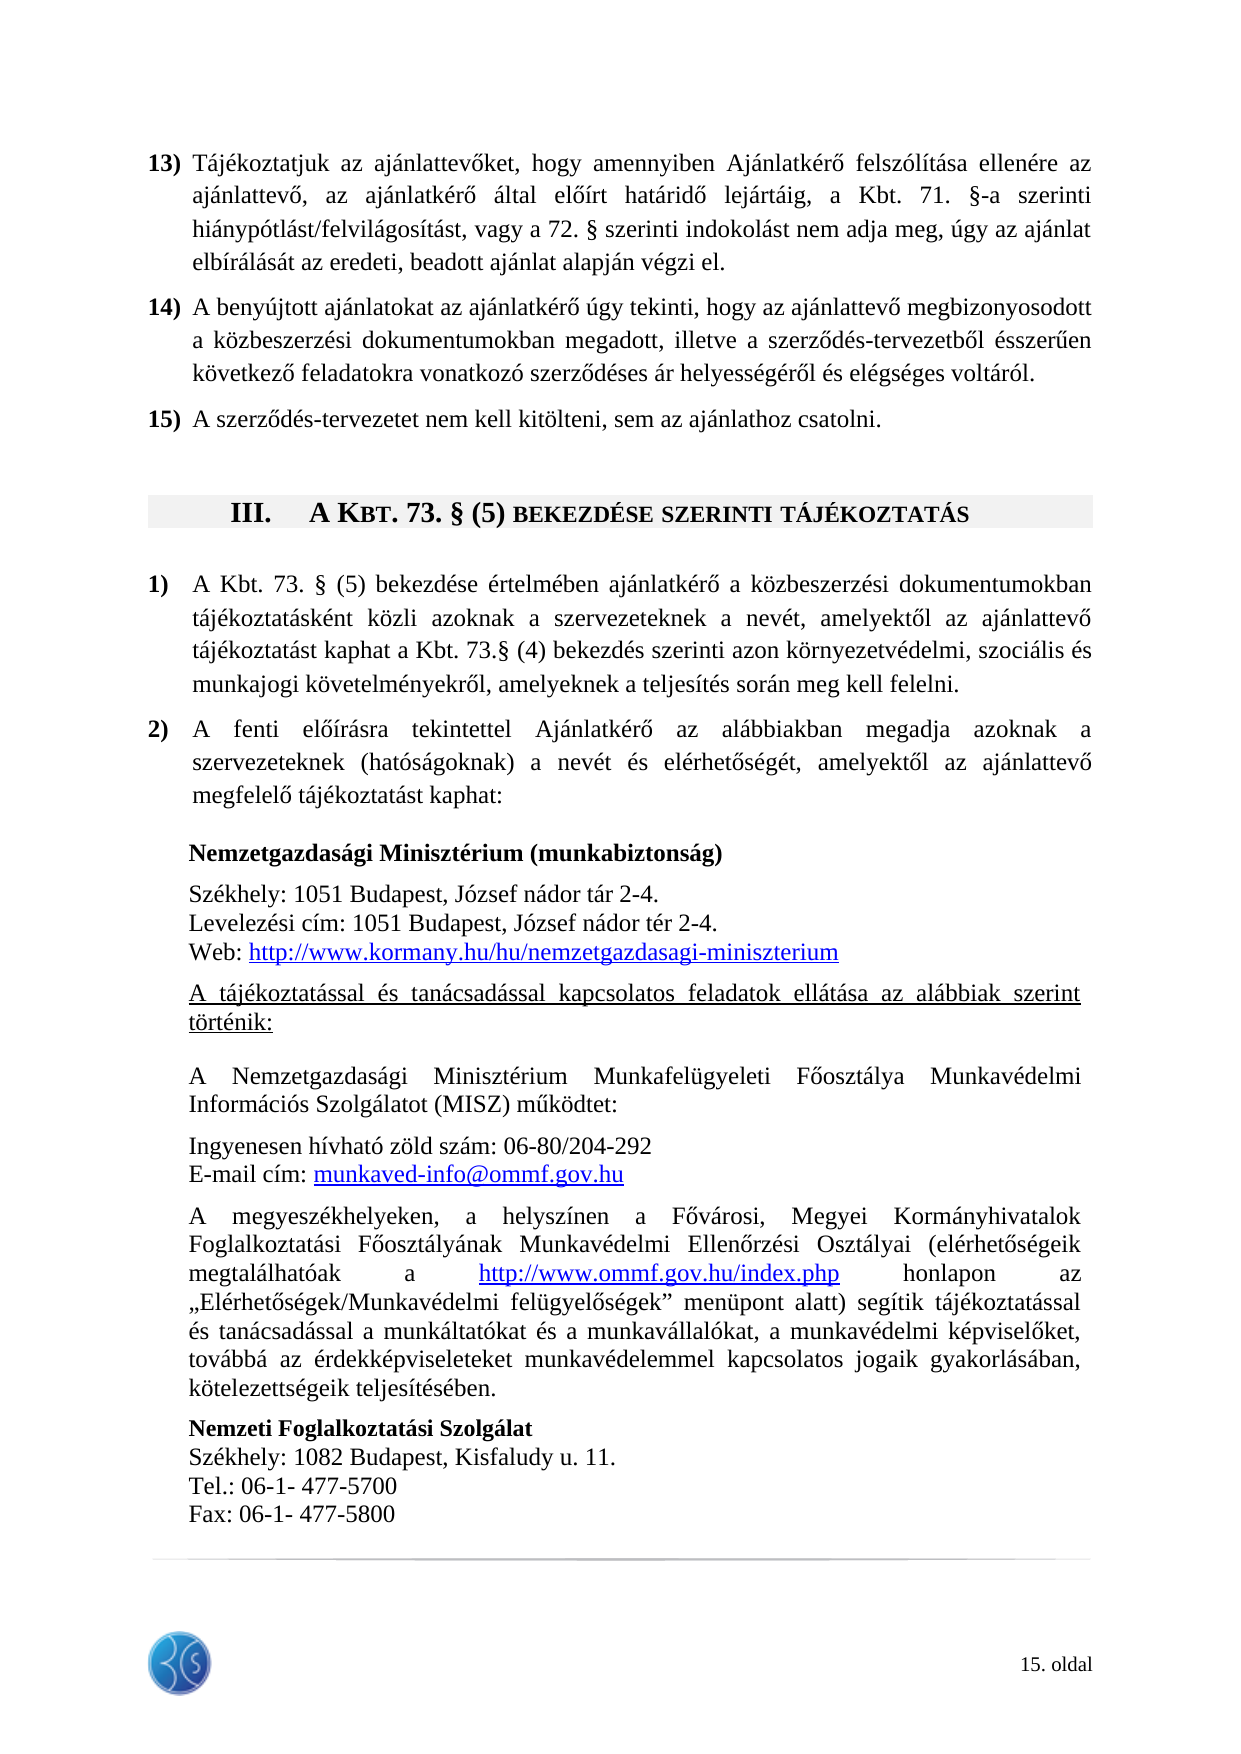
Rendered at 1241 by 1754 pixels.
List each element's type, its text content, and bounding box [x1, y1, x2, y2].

table_cell Levelezési cím: 1051 Budapest, József nádor tér 2-4. [177, 908, 1092, 937]
list A benyújtott ajánlatokat az ajánlatkérő úgy tekinti, hogy az ajánlattevő megbizonyosodott a közbeszerzési dokumentumokban megadott, illetve a szerződés-tervezetből ésszerűen következő feladatokra vonatkozó szerződéses ár helyességéről és elégséges voltáról. [148, 292, 1093, 387]
table_cell A Nemzetgazdasági Minisztérium Munkafelügyeleti Főosztálya Munkavédelmi Információs Szolgálatot (MISZ) működtet: Ingyenesen hívható zöld szám: 06-80/204-292 E-mail cím: munkaved-info@ommf.gov.hu [177, 1048, 1092, 1188]
list Tájékoztatjuk az ajánlattevőket, hogy amennyiben Ajánlatkérő felszólítása ellenére az ajánlattevő, az ajánlatkérő által előírt határidő lejártáig, a Kbt. 71. §-a szerinti hiánypótlást/felvilágosítást, vagy a 72. § szerinti indokolást nem adja meg, úgy az ajánlat elbírálását az eredeti, beadott ajánlat alapján végzi el. [148, 148, 1093, 275]
list A szerződés-tervezetet nem kell kitölteni, sem az ajánlathoz csatolni. [148, 404, 1093, 432]
table_cell Web: http://www.kormany.hu/hu/nemzetgazdasagi-miniszterium [177, 937, 1092, 966]
picture [147, 1631, 212, 1696]
table_cell Székhely: 1051 Budapest, József nádor tár 2-4. [177, 880, 1092, 908]
table_cell A tájékoztatással és tanácsadással kapcsolatos feladatok ellátása az alábbiak szerint történik: [177, 966, 1092, 1048]
list A Kbt. 73. § (5) bekezdése szerinti tájékoztatás [148, 495, 1093, 528]
table_header Nemzetgazdasági Minisztérium (munkabiztonság) [177, 826, 1092, 879]
picture [147, 1552, 1093, 1566]
list A fenti előírásra tekintettel Ajánlatkérő az alábbiakban megadja azoknak a szervezeteknek (hatóságoknak) a nevét és elérhetőségét, amelyektől az ajánlattevő megfelelő tájékoztatást kaphat: [148, 714, 1093, 809]
list A Kbt. 73. § (5) bekezdése értelmében ajánlatkérő a közbeszerzési dokumentumokban tájékoztatásként közli azoknak a szervezeteknek a nevét, amelyektől az ajánlattevő tájékoztatást kaphat a Kbt. 73.§ (4) bekezdés szerinti azon környezetvédelmi, szociális és munkajogi követelményekről, amelyeknek a teljesítés során meg kell felelni. [148, 569, 1093, 697]
